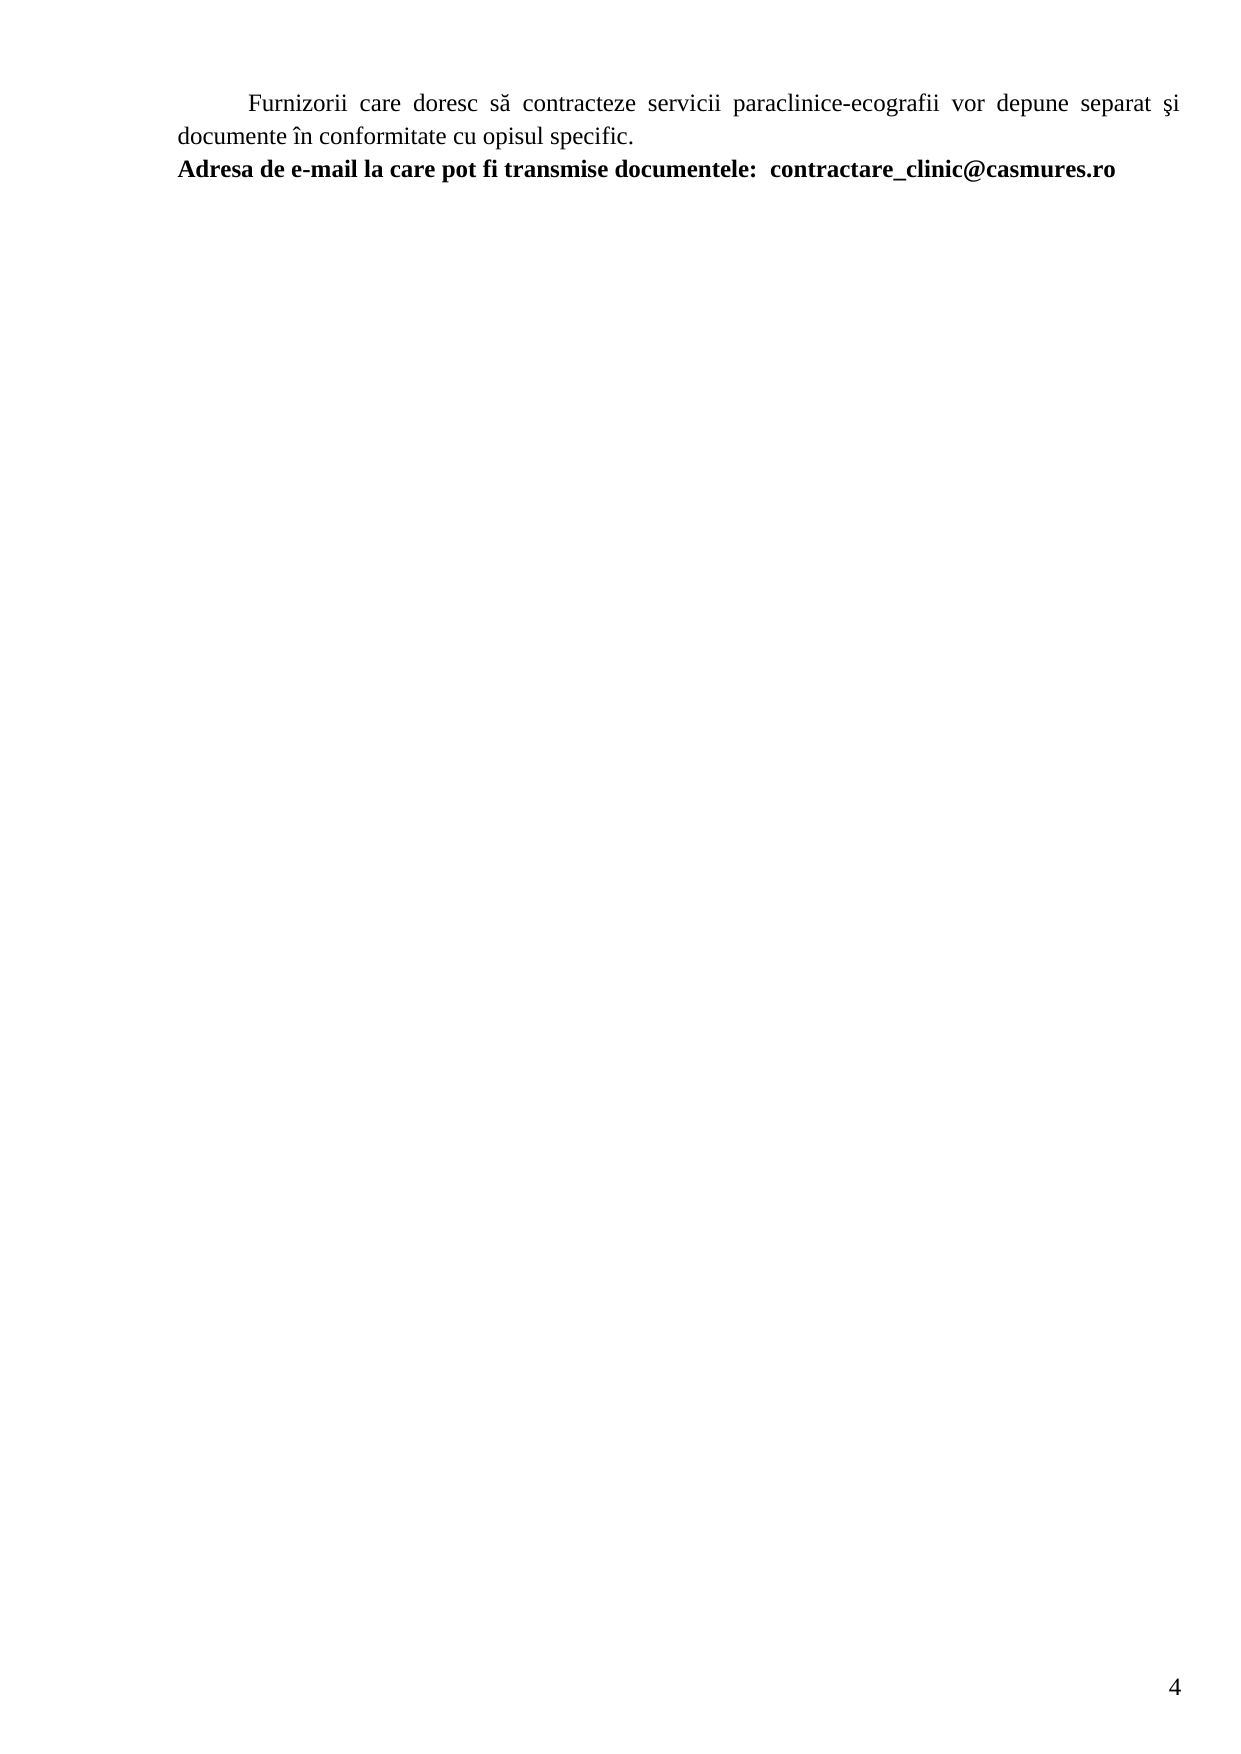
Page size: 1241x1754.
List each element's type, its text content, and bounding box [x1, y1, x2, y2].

text Furnizorii care doresc să contracteze servicii paraclinice-ecografii vor depune separat şi documente în conformitate cu opisul specific. [177, 88, 1181, 149]
text Adresa de e-mail la care pot fi transmise documentele: contractare_clinic@casmures.ro [177, 154, 1181, 183]
